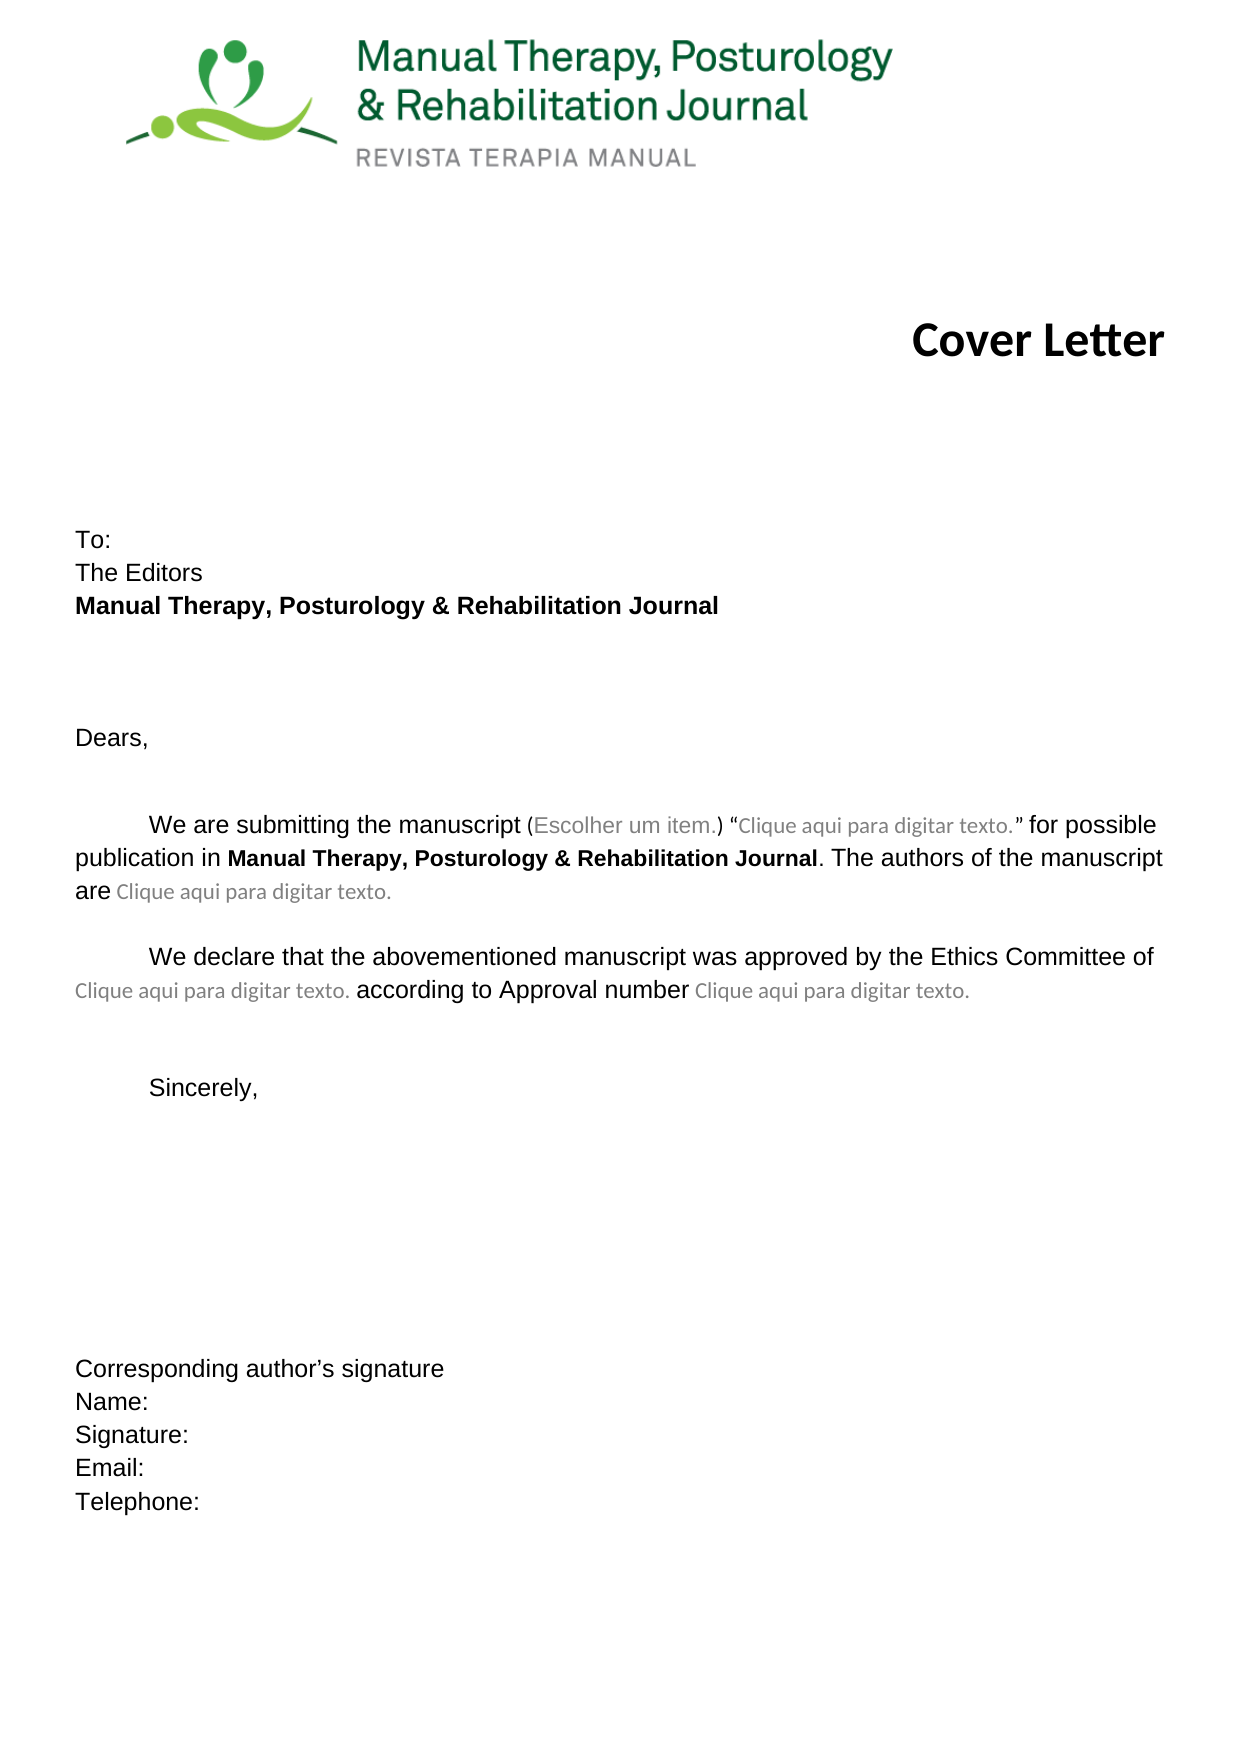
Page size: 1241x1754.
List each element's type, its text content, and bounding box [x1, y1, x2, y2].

text Corresponding author’s signature [75, 1354, 1165, 1383]
text The Editors [75, 558, 1165, 586]
text Name: [75, 1387, 1165, 1416]
text Manual Therapy, Posturology & Rehabilitation Journal [75, 591, 1165, 619]
text Cover Letter [75, 308, 1165, 369]
text To: [75, 525, 1165, 553]
text We declare that the abovementioned manuscript was approved by the Ethics Committee of according to Approval number [75, 942, 1165, 1004]
text Email: [75, 1453, 1165, 1482]
text Sincerely, [75, 1073, 1165, 1102]
text Telephone: [75, 1486, 1165, 1515]
text Signature: [75, 1420, 1165, 1449]
text Dears, [75, 723, 1165, 752]
picture [66, 0, 953, 267]
text We are submitting the manuscript () “” for possible publication in Manual Therapy, Posturology & Rehabilitation Journal. The authors of the manuscript are [75, 810, 1165, 905]
